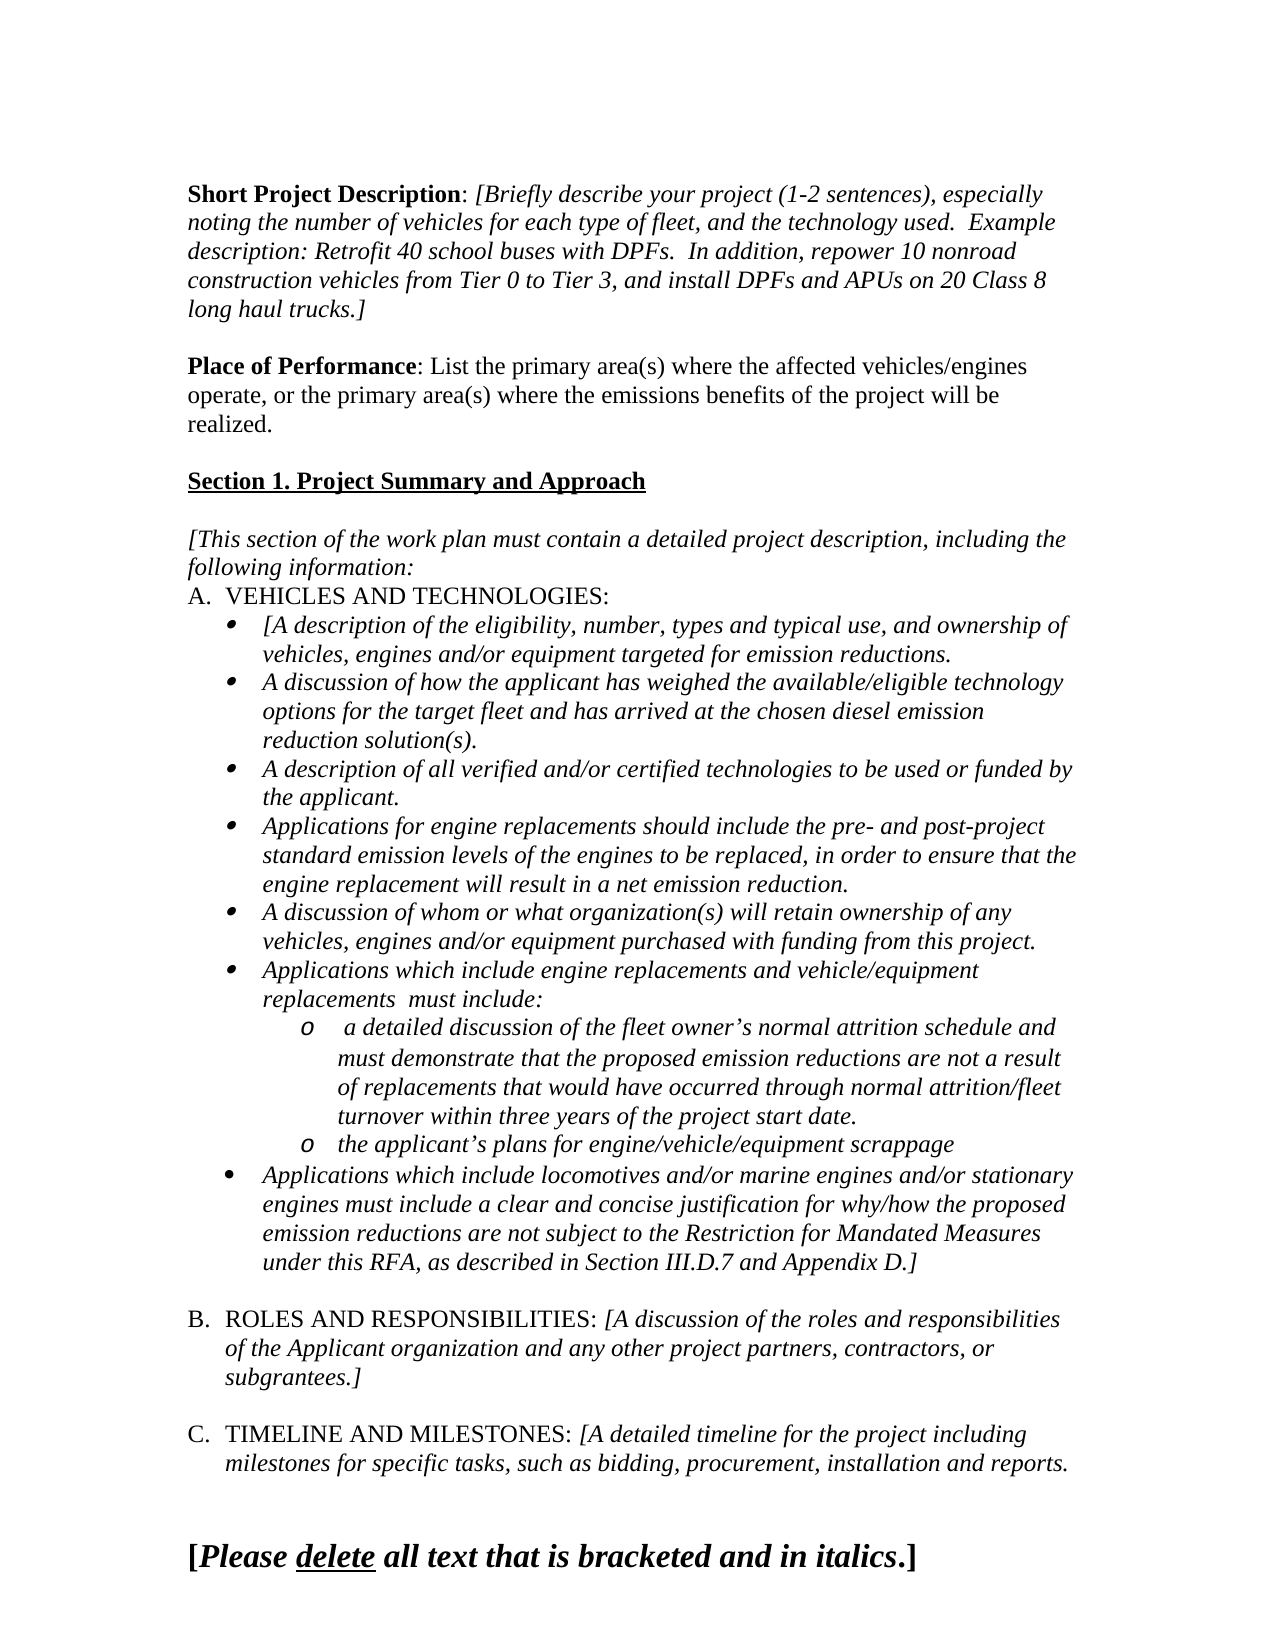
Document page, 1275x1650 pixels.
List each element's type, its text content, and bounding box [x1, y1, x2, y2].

list [A description of the eligibility, number, types and typical use, and ownership of vehicles, engines and/or equipment targeted for emission reductions. [225, 610, 1087, 667]
list A description of all verified and/or certified technologies to be used or funded by the applicant. [225, 754, 1087, 811]
list ROLES AND RESPONSIBILITIES: [A discussion of the roles and responsibilities of the Applicant organization and any other project partners, contractors, or subgrantees.] [187, 1304, 1087, 1390]
list the applicant’s plans for engine/vehicle/equipment scrappage [300, 1129, 1087, 1160]
list Applications for engine replacements should include the pre- and post-project standard emission levels of the engines to be replaced, in order to ensure that the engine replacement will result in a net emission reduction. [225, 811, 1087, 897]
list Applications which include engine replacements and vehicle/equipment replacements must include: [225, 955, 1087, 1012]
list VEHICLES AND TECHNOLOGIES: [187, 581, 1087, 610]
list A discussion of how the applicant has weighed the available/eligible technology options for the target fleet and has arrived at the chosen diesel emission reduction solution(s). [225, 667, 1087, 754]
list a detailed discussion of the fleet owner’s normal attrition schedule and must demonstrate that the proposed emission reductions are not a result of replacements that would have occurred through normal attrition/fleet turnover within three years of the project start date. [300, 1012, 1087, 1129]
text Short Project Description: [Briefly describe your project (1-2 sentences), especially noting the number of vehicles for each type of fleet, and the technology used. Example description: Retrofit 40 school buses with DPFs. In addition, repower 10 nonroad construction vehicles from Tier 0 to Tier 3, and install DPFs and APUs on 20 Class 8 long haul trucks.] [187, 179, 1087, 322]
text Section 1. Project Summary and Approach [187, 466, 1087, 495]
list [187, 1419, 1087, 1477]
list A discussion of whom or what organization(s) will retain ownership of any vehicles, engines and/or equipment purchased with funding from this project. [225, 897, 1087, 955]
text Place of Performance: List the primary area(s) where the affected vehicles/engines operate, or the primary area(s) where the emissions benefits of the project will be realized. [187, 351, 1087, 437]
list Applications which include locomotives and/or marine engines and/or stationary engines must include a clear and concise justification for why/how the proposed emission reductions are not subject to the Restriction for Mandated Measures under this RFA, as described in Section III.D.7 and Appendix D.] [225, 1160, 1087, 1275]
text [This section of the work plan must contain a detailed project description, including the following information: [187, 524, 1087, 581]
